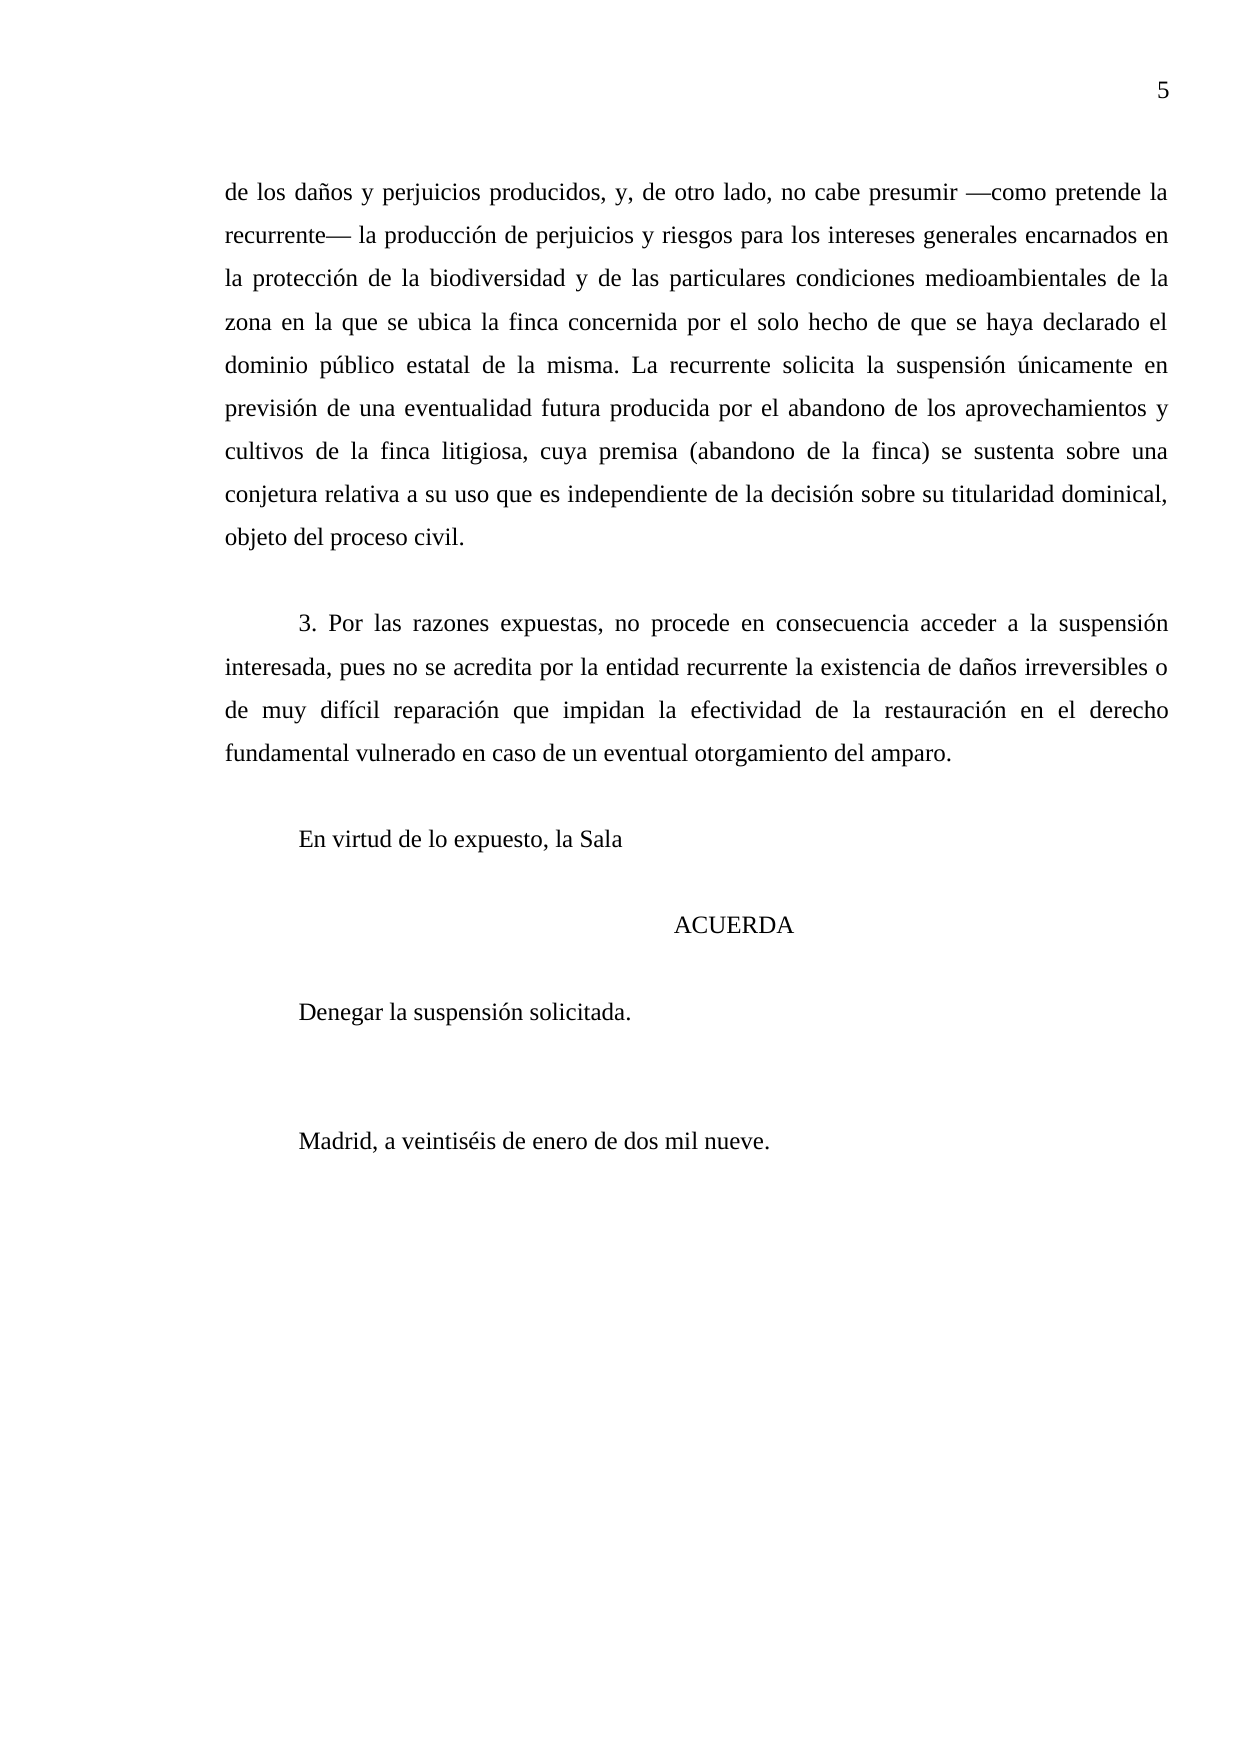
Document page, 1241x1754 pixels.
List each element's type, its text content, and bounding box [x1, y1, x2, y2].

text Madrid, a veintiséis de enero de dos mil nueve. [224, 1126, 1169, 1155]
text En virtud de lo expuesto, la Sala [224, 824, 1169, 853]
text ACUERDA [224, 910, 1169, 939]
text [224, 177, 1169, 551]
text 3. Por las razones expuestas, no procede en consecuencia acceder a la suspensión interesada, pues no se acredita por la entidad recurrente la existencia de daños irreversibles o de muy difícil reparación que impidan la efectividad de la restauración en el derecho fundamental vulnerado en caso de un eventual otorgamiento del amparo. [224, 608, 1169, 767]
text Denegar la suspensión solicitada. [224, 997, 1169, 1025]
